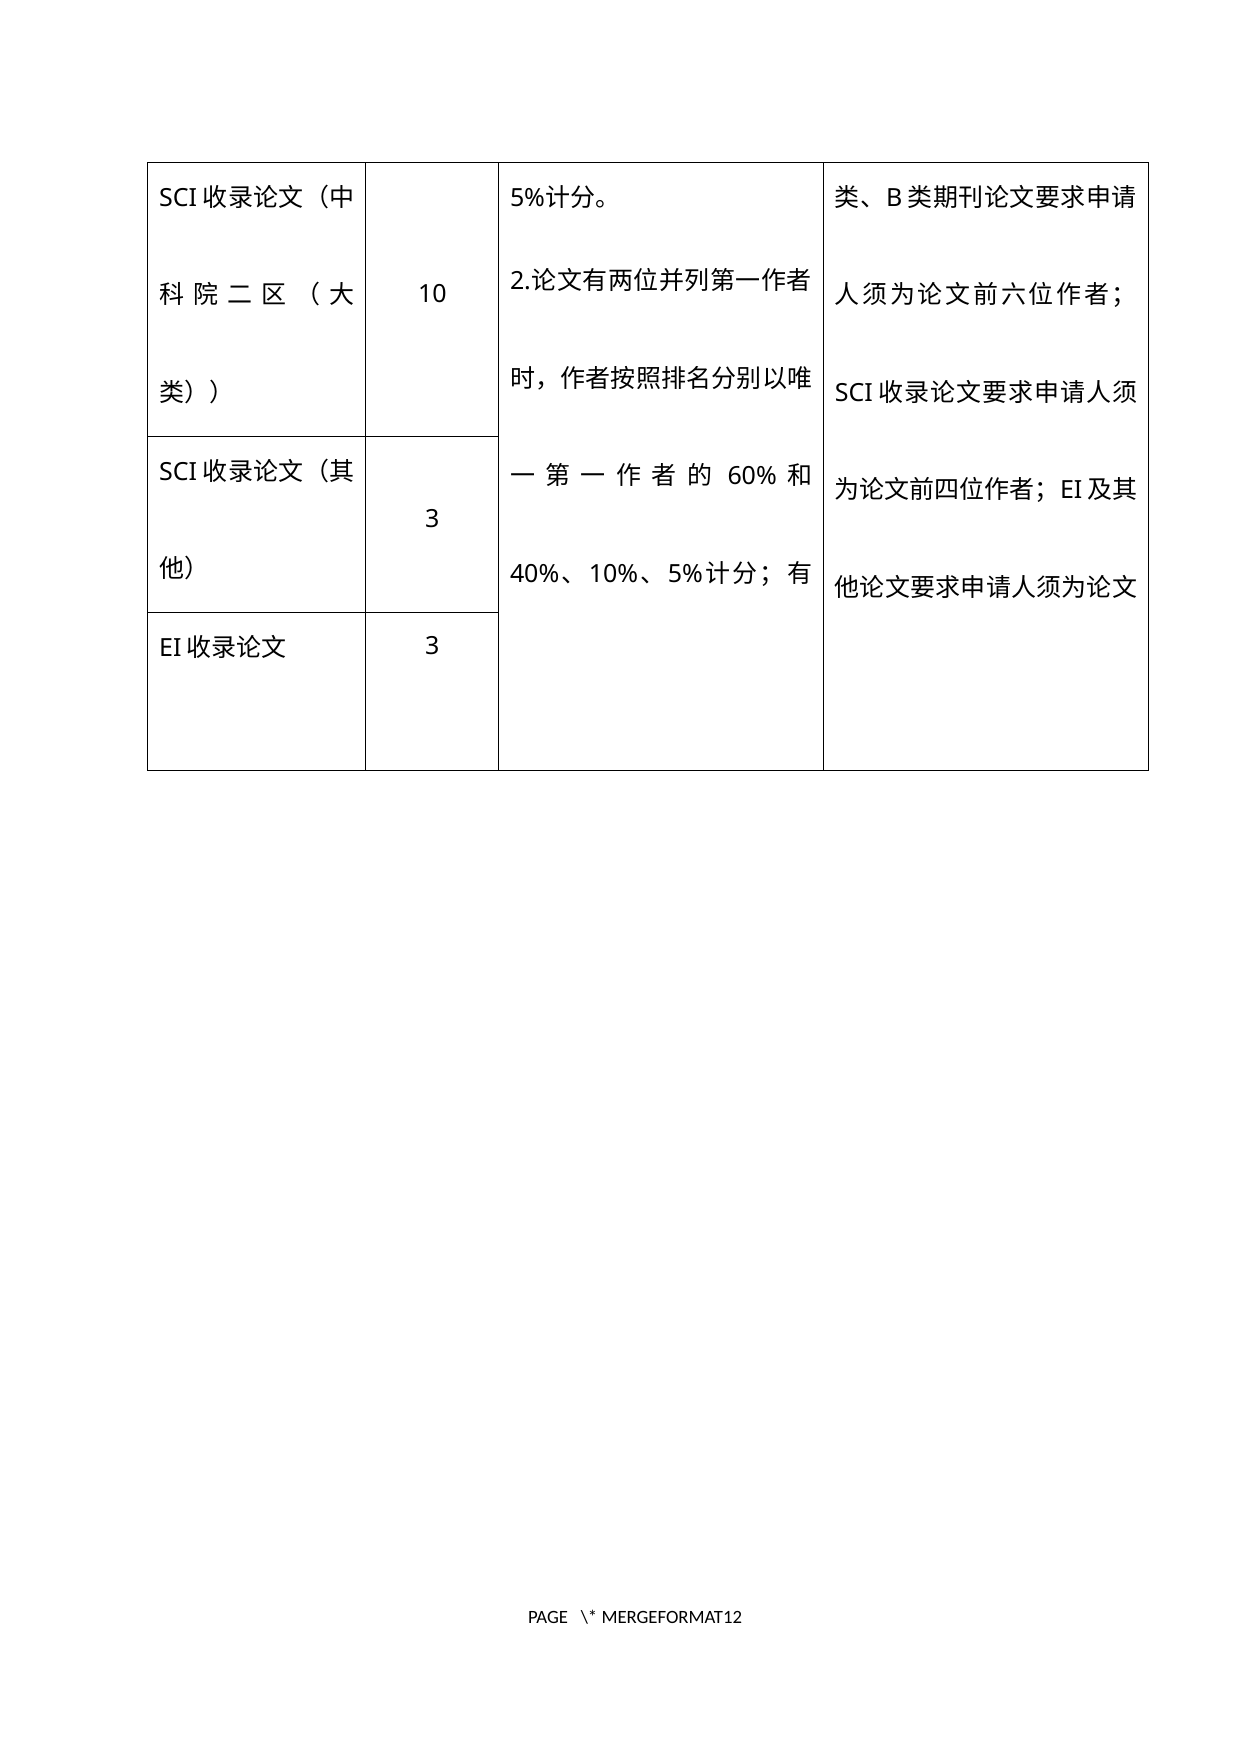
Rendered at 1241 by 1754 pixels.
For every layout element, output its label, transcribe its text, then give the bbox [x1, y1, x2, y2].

table_cell 3 [366, 437, 498, 612]
table_cell 10 [366, 163, 498, 436]
table_cell SCI收录论文（中科院二区（大类）） [148, 163, 365, 436]
table_cell 3 [366, 613, 498, 770]
table_cell EI收录论文 [148, 613, 365, 770]
table_cell SCI收录论文（其他） [148, 437, 365, 612]
